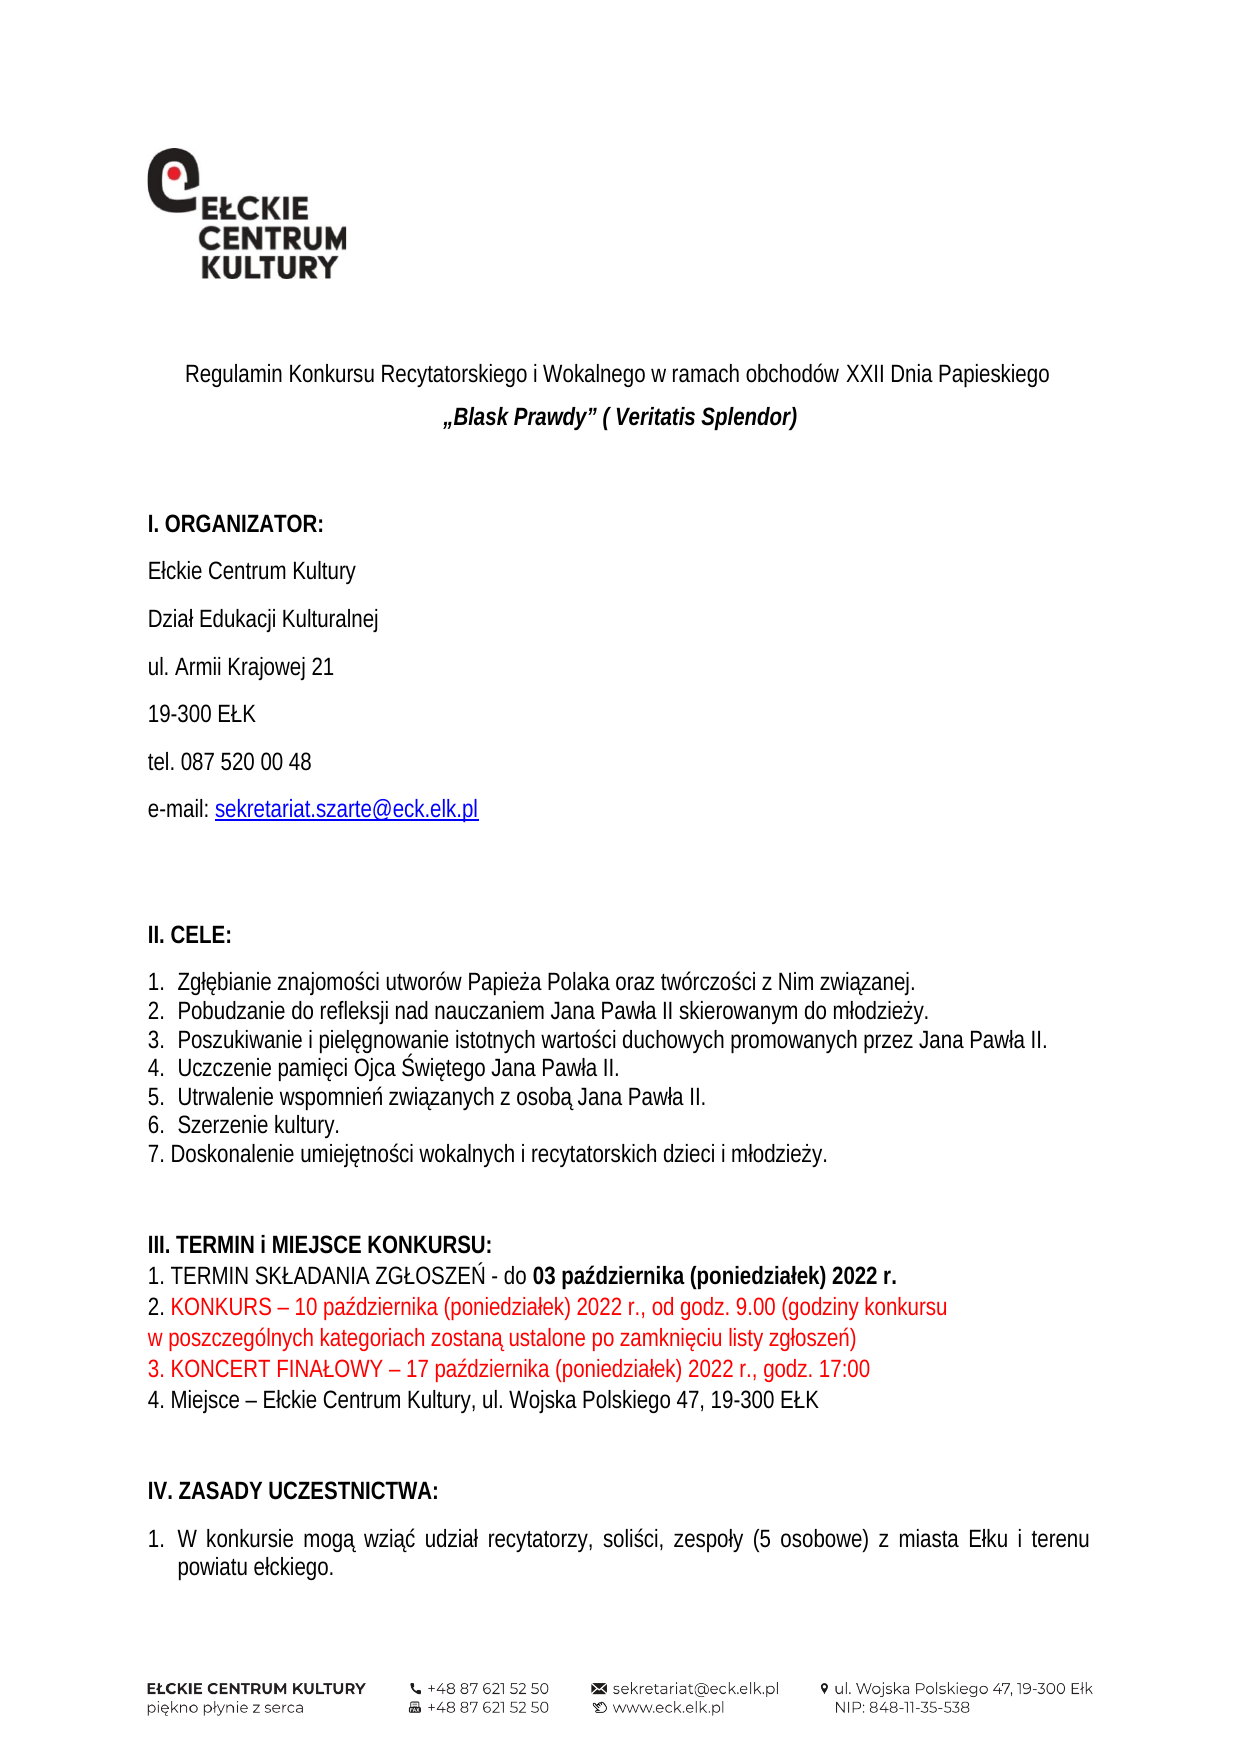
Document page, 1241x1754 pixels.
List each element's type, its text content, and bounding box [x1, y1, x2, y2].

text III. TERMIN i MIEJSCE KONKURSU: 1. TERMIN SKŁADANIA ZGŁOSZEŃ - do 03 października (poniedziałek) 2022 r. 2. KONKURS – 10 października (poniedziałek) 2022 r., od godz. 9.00 (godziny konkursu w poszczególnych kategoriach zostaną ustalone po zamknięciu listy zgłoszeń) 3. KONCERT FINAŁOWY – 17 października (poniedziałek) 2022 r., godz. 17:00 4. Miejsce – Ełckie Centrum Kultury, ul. Wojska Polskiego 47, 19-300 EŁK [148, 1199, 1093, 1413]
text 7. Doskonalenie umiejętności wokalnych i recytatorskich dzieci i młodzieży. [148, 1139, 1093, 1168]
text ul. Armii Krajowej 21 [148, 652, 1093, 680]
text I. ORGANIZATOR: [148, 509, 1093, 537]
list Zgłębianie znajomości utworów Papieża Polaka oraz twórczości z Nim związanej. [148, 967, 1093, 996]
list Utrwalenie wspomnień związanych z osobą Jana Pawła II. [148, 1082, 1093, 1111]
text Regulamin Konkursu Recytatorskiego i Wokalnego w ramach obchodów XXII Dnia Papieskiego „Blask Prawdy” ( Veritatis Splendor) [148, 359, 1093, 430]
text IV. ZASADY UCZESTNICTWA: [148, 1445, 1093, 1504]
picture [147, 148, 347, 279]
text 19-300 EŁK [148, 699, 1093, 728]
list Uczczenie pamięci Ojca Świętego Jana Pawła II. [148, 1053, 1093, 1082]
list Pobudzanie do refleksji nad nauczaniem Jana Pawła II skierowanym do młodzieży. [148, 996, 1093, 1024]
list W konkursie mogą wziąć udział recytatorzy, soliści, zespoły (5 osobowe) z miasta Ełku i terenu powiatu ełckiego. [148, 1523, 1093, 1581]
text Dział Edukacji Kulturalnej [148, 604, 1093, 633]
list Szerzenie kultury. [148, 1111, 1093, 1139]
text tel. 087 520 00 48 [148, 747, 1093, 775]
text II. CELE: [148, 920, 1093, 948]
picture [147, 1682, 1093, 1716]
list Poszukiwanie i pielęgnowanie istotnych wartości duchowych promowanych przez Jana Pawła II. [148, 1024, 1093, 1053]
text Ełckie Centrum Kultury [148, 556, 1093, 585]
text e-mail: sekretariat.szarte@eck.elk.pl [148, 794, 1093, 823]
